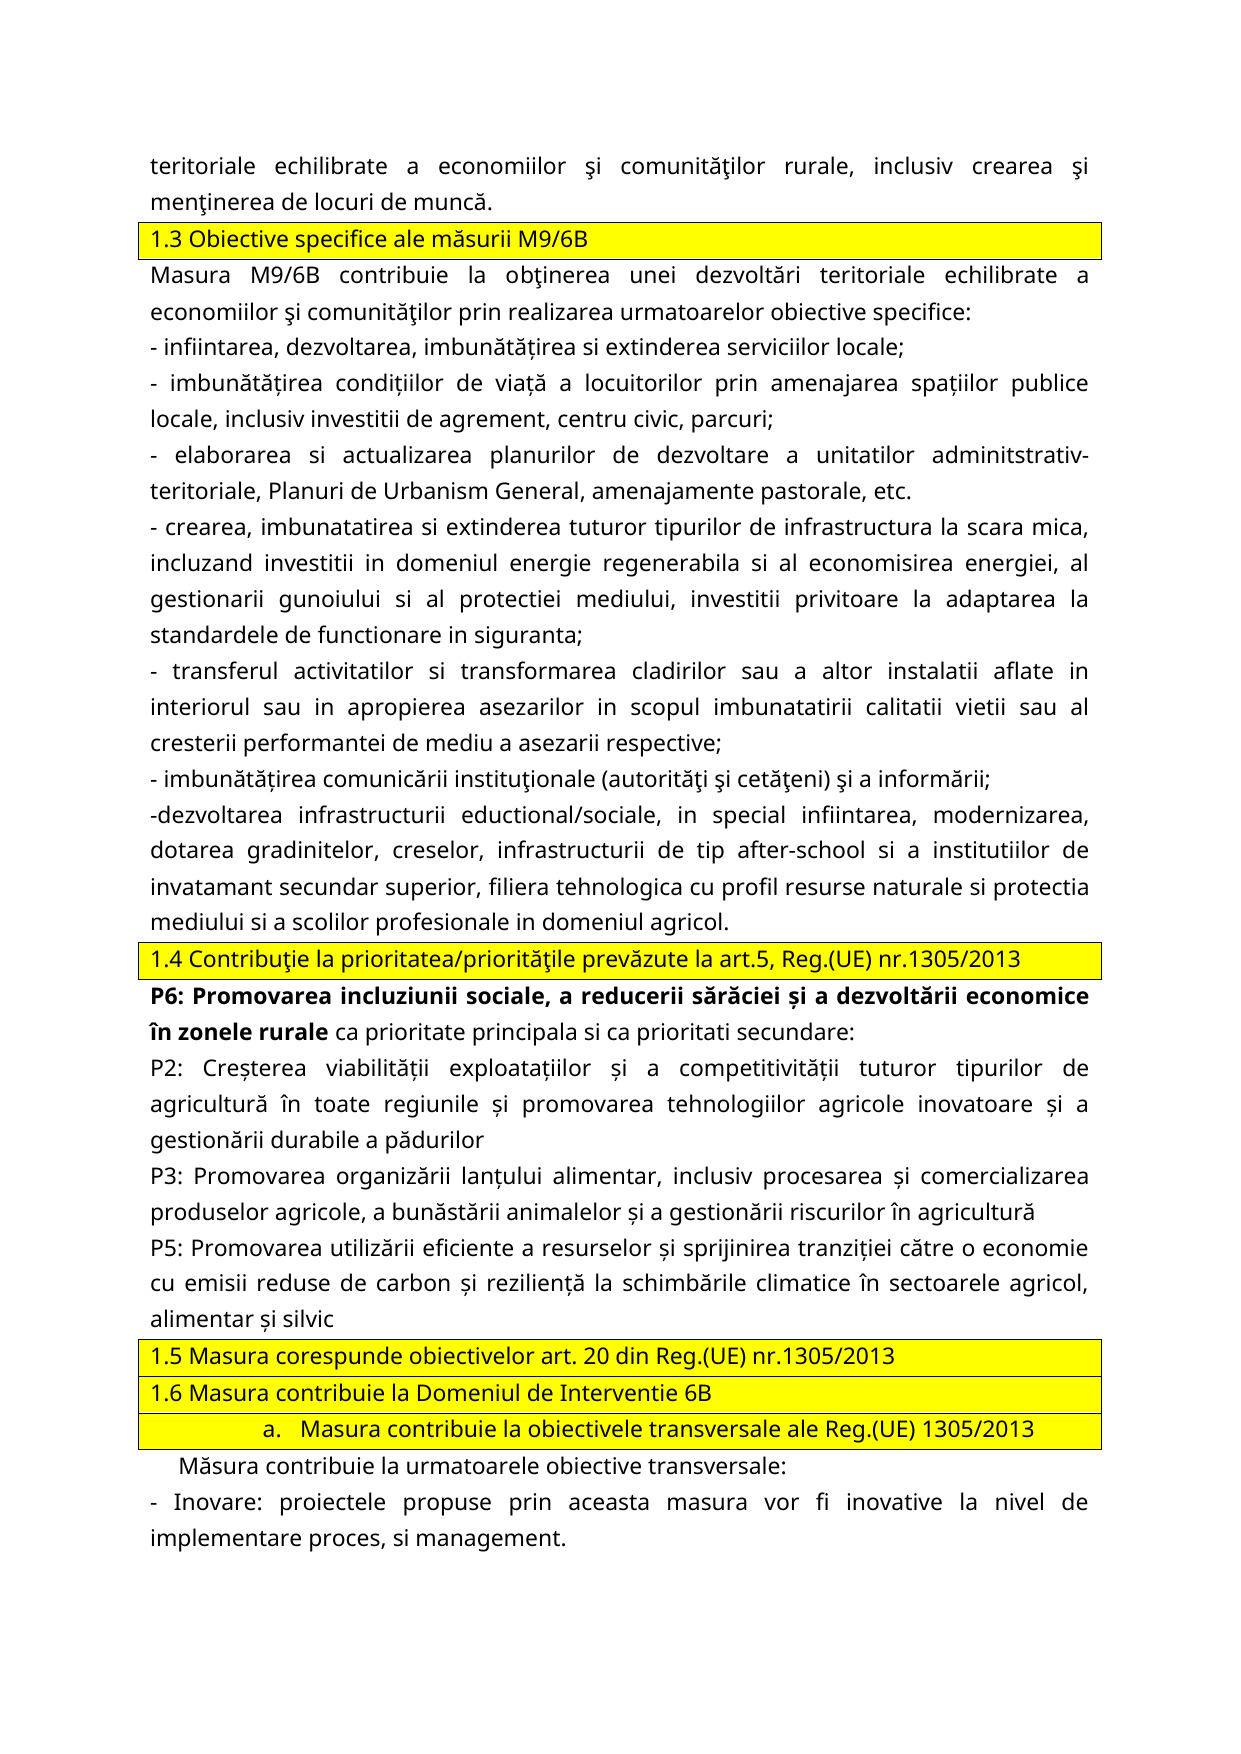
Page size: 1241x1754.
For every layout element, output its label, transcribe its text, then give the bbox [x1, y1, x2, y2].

text P6: Promovarea incluziunii sociale, a reducerii sărăciei și a dezvoltării economice în zonele rurale ca prioritate principala si ca prioritati secundare: [150, 980, 1090, 1047]
text Măsura contribuie la urmatoarele obiective transversale: [150, 1450, 1090, 1481]
text P2: Creșterea viabilității exploatațiilor și a competitivității tuturor tipurilor de agricultură în toate regiunile și promovarea tehnologiilor agricole inovatoare și a gestionării durabile a pădurilor [150, 1052, 1090, 1155]
table_cell 1.6 Masura contribuie la Domeniul de Interventie 6B [139, 1377, 1101, 1412]
table_header 1.4 Contribuţie la prioritatea/priorităţile prevăzute la art.5, Reg.(UE) nr.1305/2013 [139, 943, 1101, 979]
text Masura M9/6B contribuie la obţinerea unei dezvoltări teritoriale echilibrate a economiilor şi comunităţilor prin realizarea urmatoarelor obiective specifice: [150, 260, 1090, 327]
table_cell Masura contribuie la obiectivele transversale ale Reg.(UE) 1305/2013 [139, 1414, 1101, 1449]
text - transferul activitatilor si transformarea cladirilor sau a altor instalatii aflate in interiorul sau in apropierea asezarilor in scopul imbunatatirii calitatii vietii sau al cresterii performantei de mediu a asezarii respective; [150, 655, 1090, 758]
table_header 1.3 Obiective specifice ale măsurii M9/6B [139, 223, 1101, 258]
text - infiintarea, dezvoltarea, imbunătățirea si extinderea serviciilor locale; [150, 331, 1090, 363]
text P3: Promovarea organizării lanțului alimentar, inclusiv procesarea și comercializarea produselor agricole, a bunăstării animalelor și a gestionării riscurilor în agricultură [150, 1159, 1090, 1227]
text P5: Promovarea utilizării eficiente a resurselor și sprijinirea tranziției către o economie cu emisii reduse de carbon și reziliență la schimbările climatice în sectoarele agricol, alimentar și silvic [150, 1231, 1090, 1334]
text -dezvoltarea infrastructurii eductional/sociale, in special infiintarea, modernizarea, dotarea gradinitelor, creselor, infrastructurii de tip after-school si a institutiilor de invatamant secundar superior, filiera tehnologica cu profil resurse naturale si protectia mediului si a scolilor profesionale in domeniul agricol. [150, 798, 1090, 938]
table_header 1.5 Masura corespunde obiectivelor art. 20 din Reg.(UE) nr.1305/2013 [139, 1340, 1101, 1376]
text - crearea, imbunatatirea si extinderea tuturor tipurilor de infrastructura la scara mica, incluzand investitii in domeniul energie regenerabila si al economisirea energiei, al gestionarii gunoiului si al protectiei mediului, investitii privitoare la adaptarea la standardele de functionare in siguranta; [150, 511, 1090, 650]
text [150, 150, 1090, 217]
text - imbunătățirea condițiilor de viață a locuitorilor prin amenajarea spațiilor publice locale, inclusiv investitii de agrement, centru civic, parcuri; [150, 367, 1090, 434]
text - Inovare: proiectele propuse prin aceasta masura vor fi inovative la nivel de implementare proces, si management. [150, 1486, 1090, 1553]
text - imbunătățirea comunicării instituţionale (autorităţi şi cetăţeni) şi a informării; [150, 763, 1090, 794]
text - elaborarea si actualizarea planurilor de dezvoltare a unitatilor adminitstrativ-teritoriale, Planuri de Urbanism General, amenajamente pastorale, etc. [150, 439, 1090, 506]
